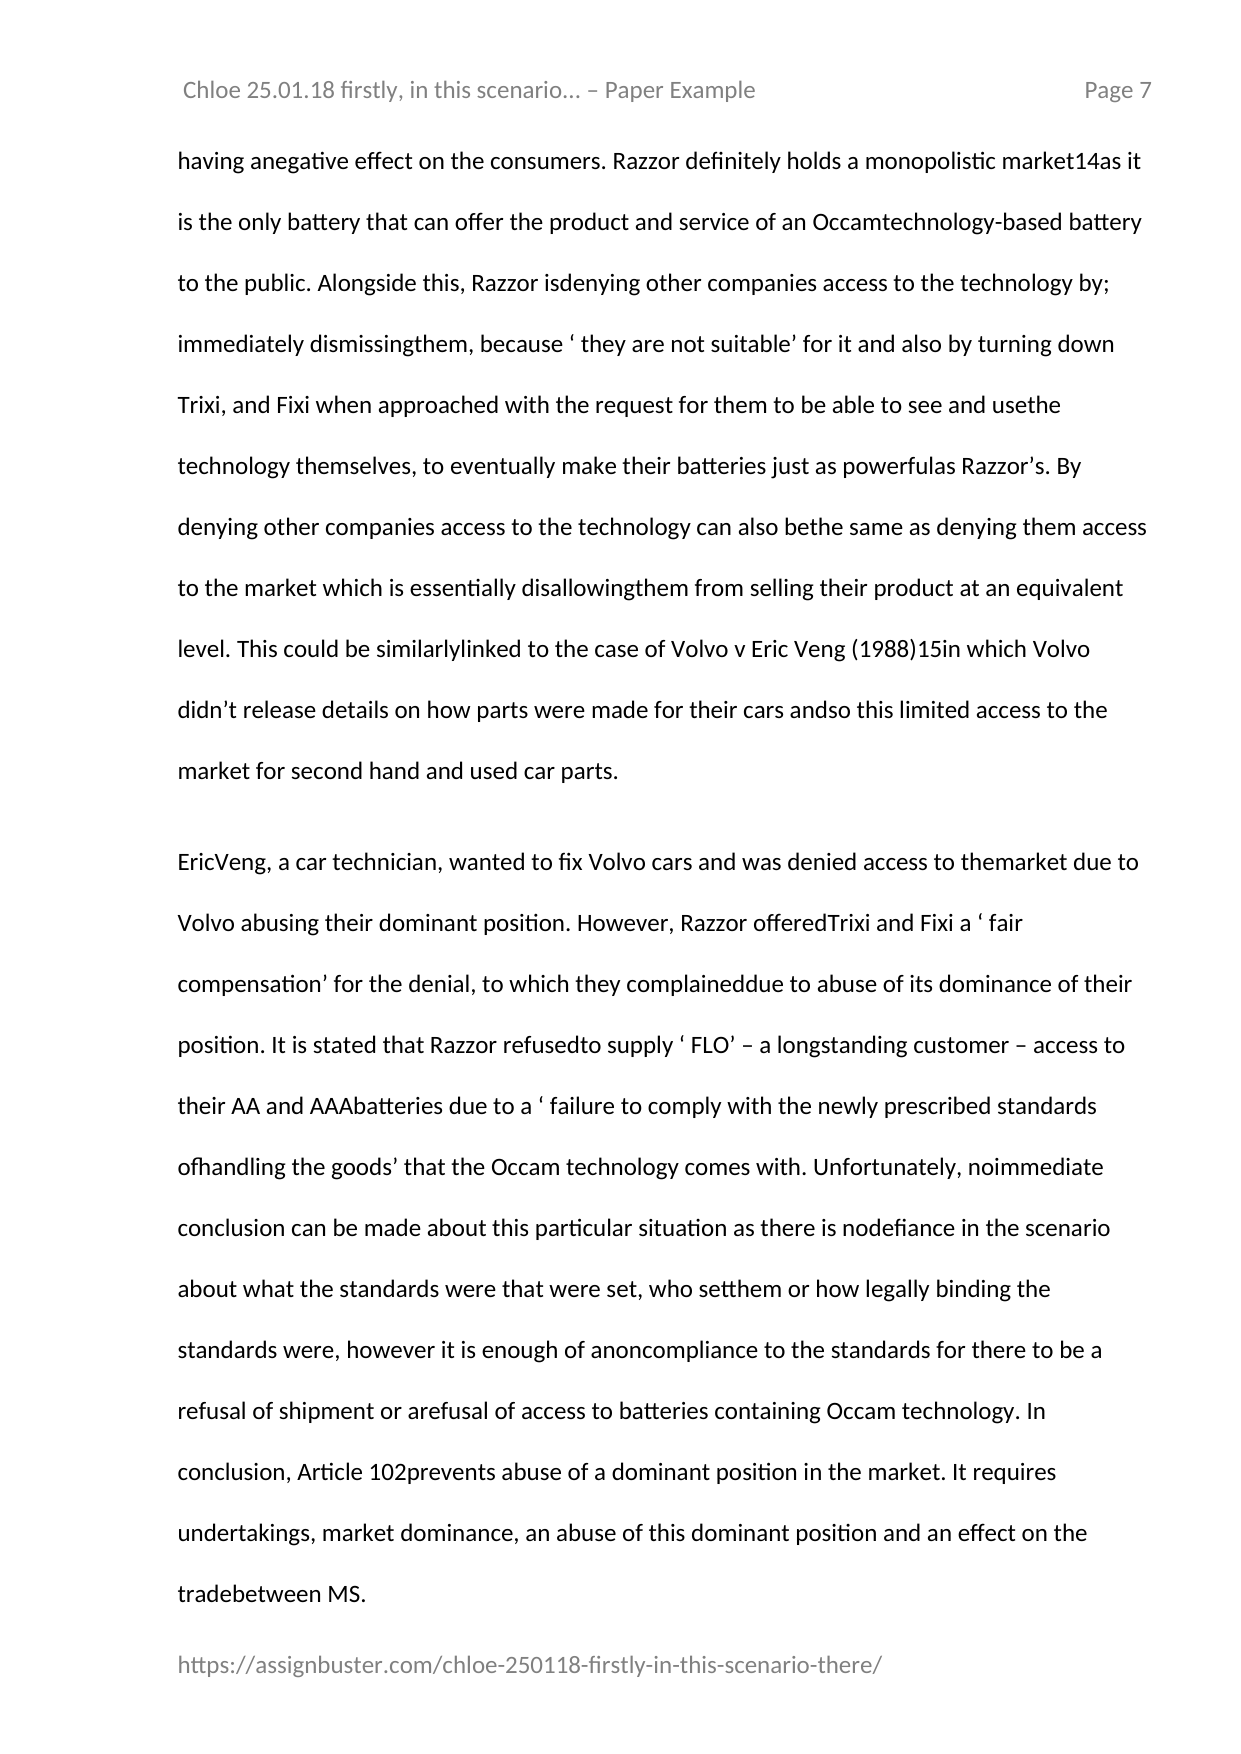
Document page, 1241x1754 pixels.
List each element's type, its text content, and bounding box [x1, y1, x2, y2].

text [177, 145, 1152, 786]
text EricVeng, a car technician, wanted to fix Volvo cars and was denied access to themarket due to Volvo abusing their dominant position. However, Razzor offeredTrixi and Fixi a ‘ fair compensation’ for the denial, to which they complaineddue to abuse of its dominance of their position. It is stated that Razzor refusedto supply ‘ FLO’ – a longstanding customer – access to their AA and AAAbatteries due to a ‘ failure to comply with the newly prescribed standards ofhandling the goods’ that the Occam technology comes with. Unfortunately, noimmediate conclusion can be made about this particular situation as there is nodefiance in the scenario about what the standards were that were set, who setthem or how legally binding the standards were, however it is enough of anoncompliance to the standards for there to be a refusal of shipment or arefusal of access to batteries containing Occam technology. In conclusion, Article 102prevents abuse of a dominant position in the market. It requires undertakings, market dominance, an abuse of this dominant position and an effect on the tradebetween MS. [177, 846, 1152, 1609]
